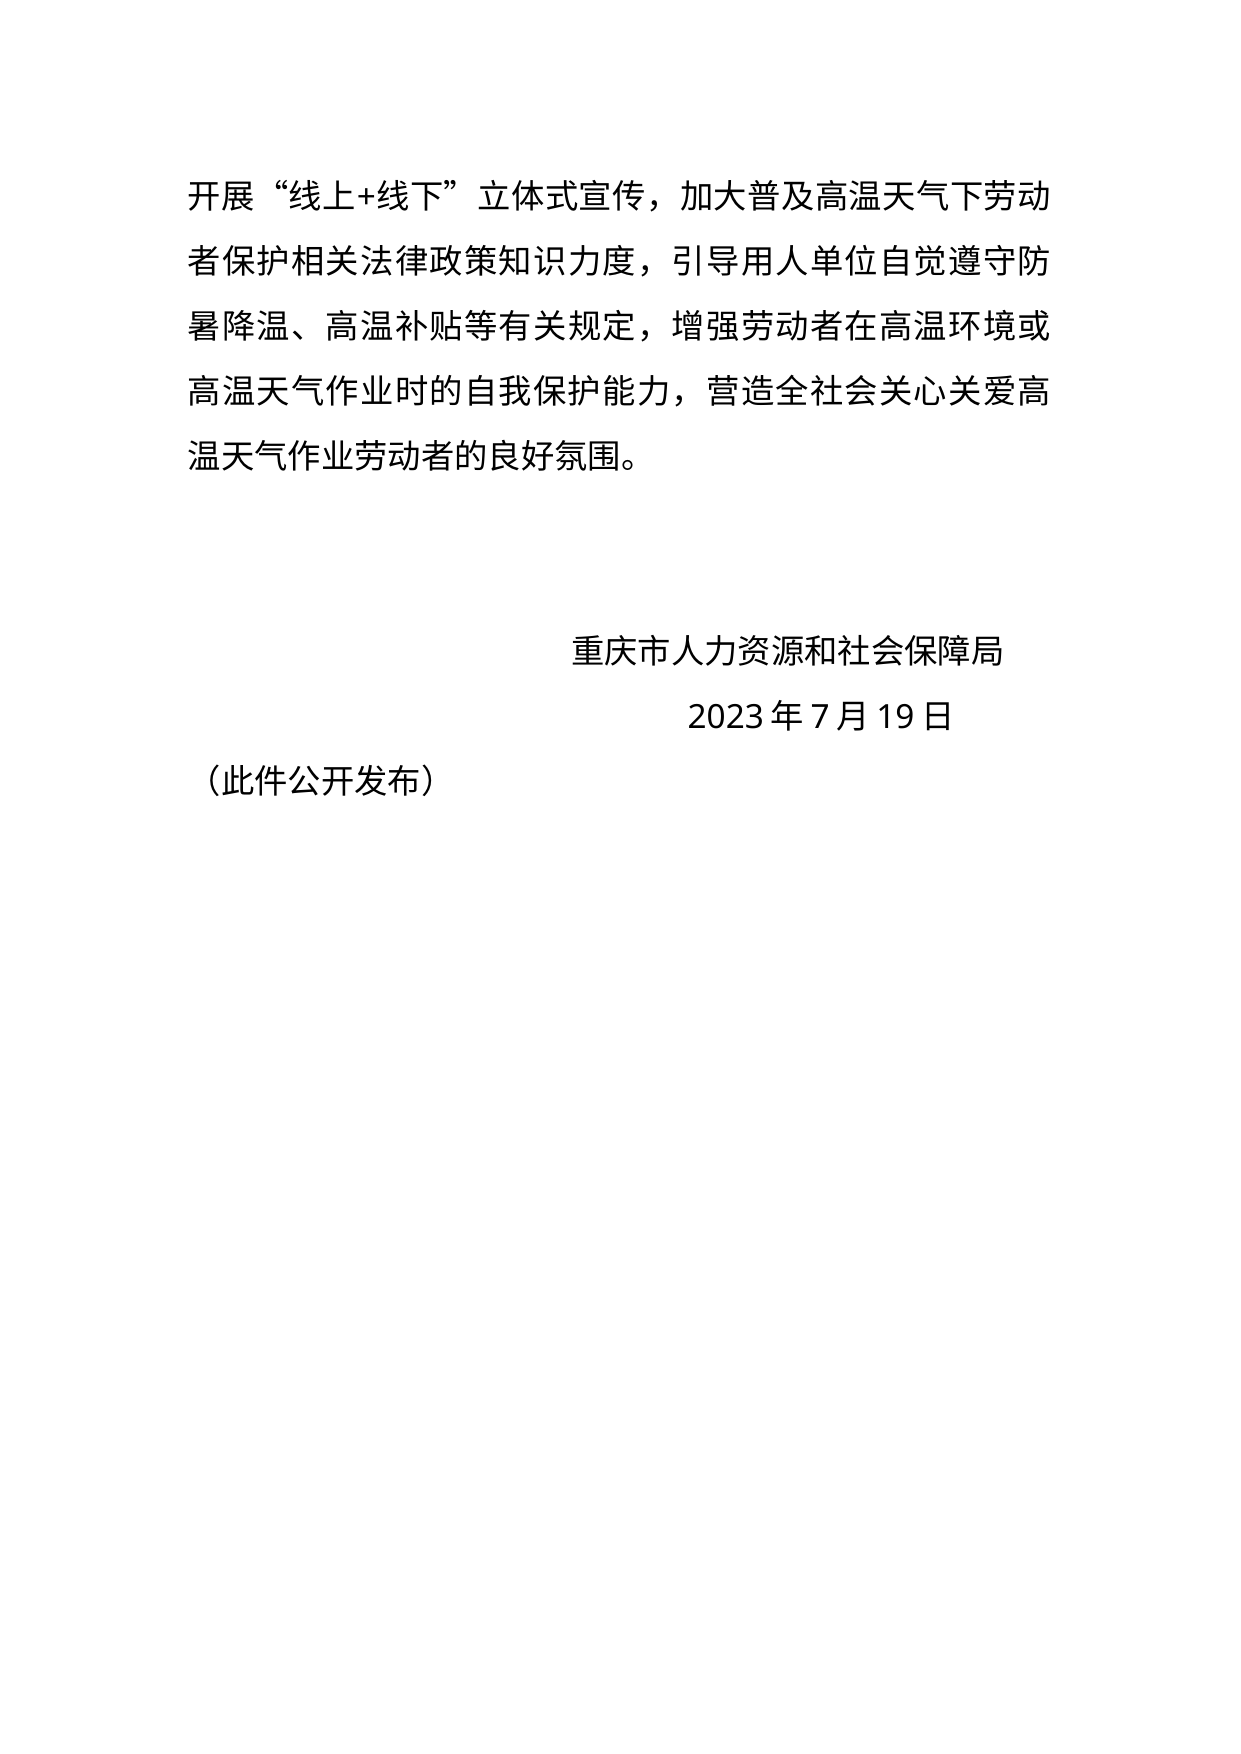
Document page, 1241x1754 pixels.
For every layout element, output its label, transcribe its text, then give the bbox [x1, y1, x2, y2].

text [187, 162, 1053, 487]
text （此件公开发布） [187, 747, 1053, 812]
text 2023年7月19日 [187, 682, 1053, 747]
text 重庆市人力资源和社会保障局 [187, 617, 1053, 682]
